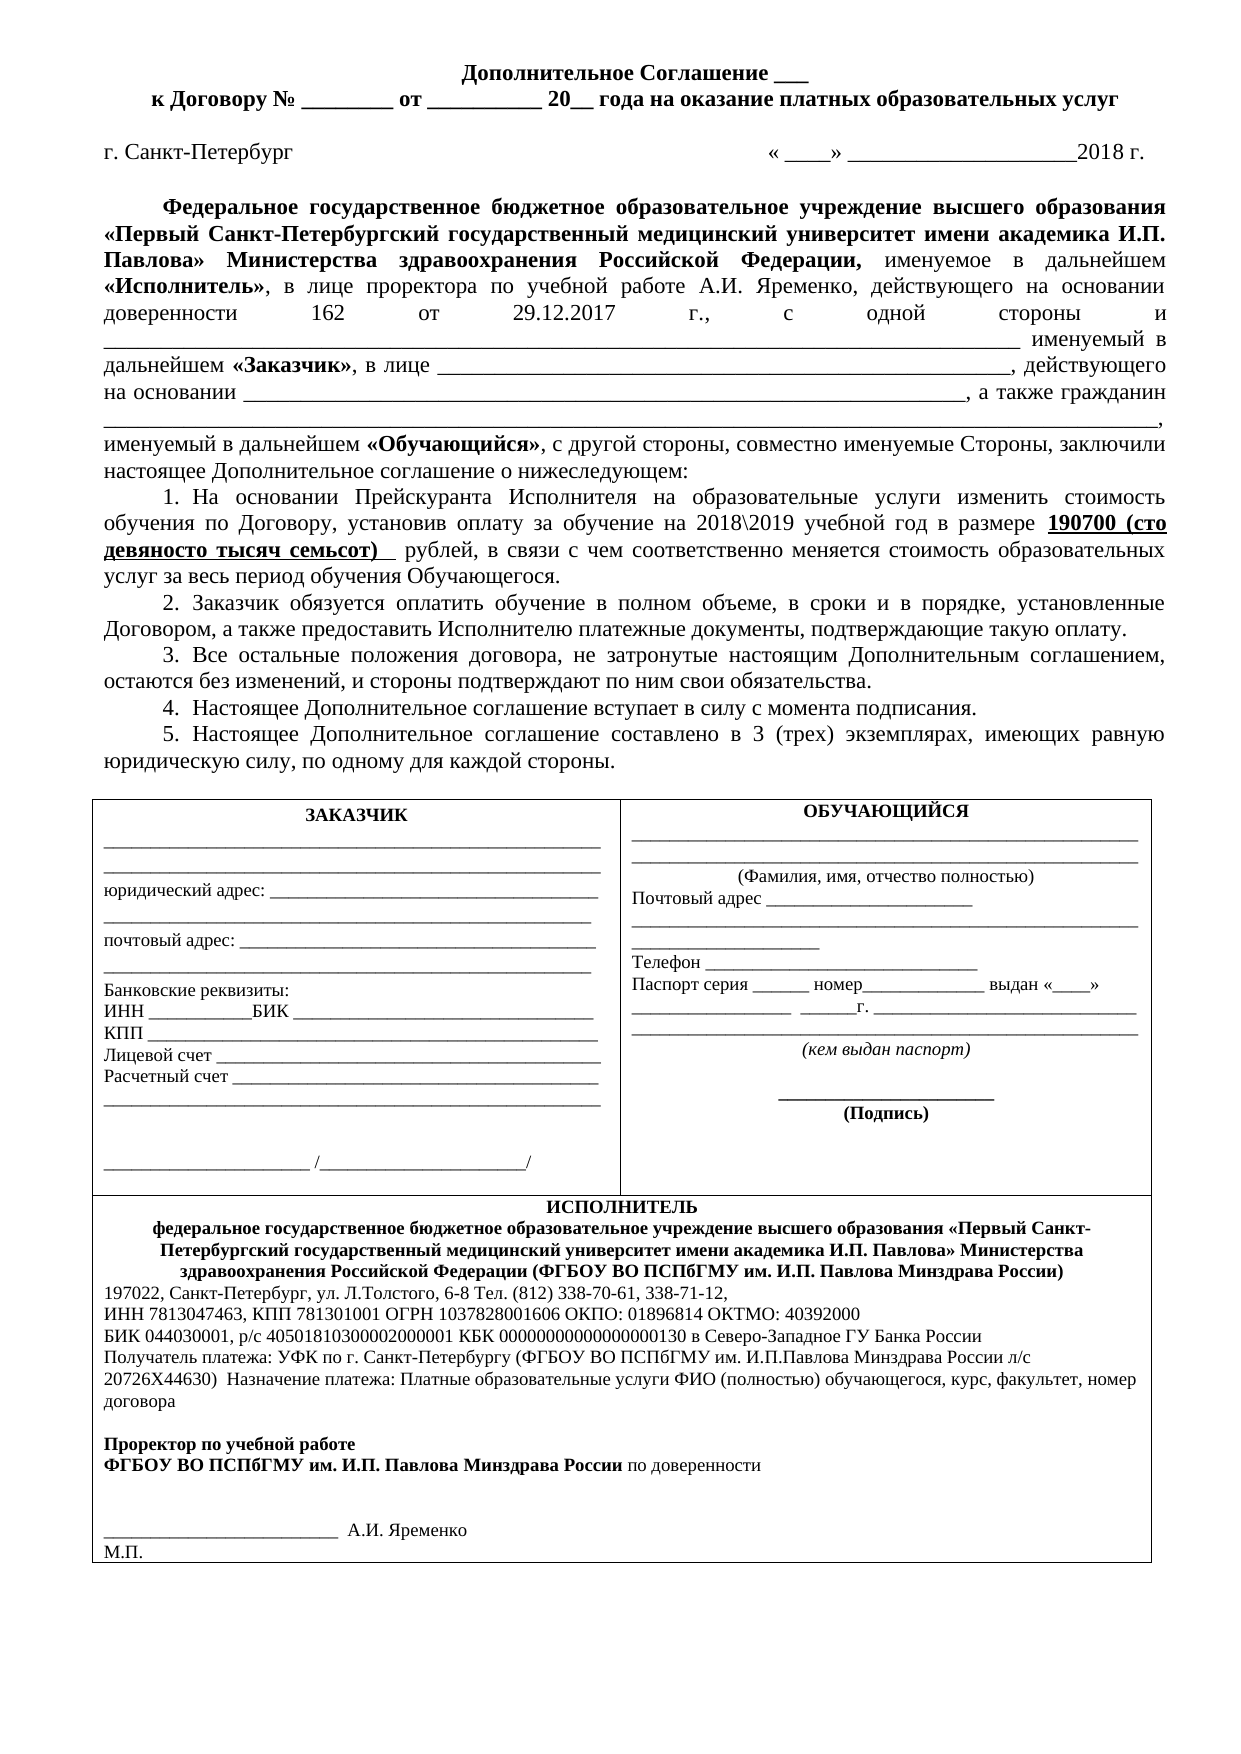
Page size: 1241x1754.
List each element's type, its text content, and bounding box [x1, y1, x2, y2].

subtitle Дополнительное Соглашение ___ [103, 59, 1167, 85]
text Федеральное государственное бюджетное образовательное учреждение высшего образования «Первый Санкт-Петербургский государственный медицинский университет имени академика И.П. Павлова» Министерства здравоохранения Российской Федерации, именуемое в дальнейшем «Исполнитель», в лице проректора по учебной работе А.И. Яременко, действующего на основании доверенности 162 от 29.12.2017 г., с одной стороны и ________________________________________________________________________________ именуемый в дальнейшем «Заказчик», в лице __________________________________________________, действующего на основании _______________________________________________________________, а также гражданин ____________________________________________________________________________________________, именуемый в дальнейшем «Обучающийся», с другой стороны, совместно именуемые Стороны, заключили настоящее Дополнительное соглашение о нижеследующем: [103, 193, 1167, 483]
text г. Санкт-Петербург « ____» ____________________2018 г. [47, 138, 1167, 164]
table_header ЗАКАЗЧИК __________________________________________________________________________________________________________ юридический адрес: ___________________________________ ____________________________________________________ почтовый адрес: ______________________________________ ____________________________________________________ Банковские реквизиты: ИНН ___________БИК ________________________________ КПП ________________________________________________ Лицевой счет _________________________________________ Расчетный счет _______________________________________ _____________________________________________________ ______________________ /______________________/ [93, 800, 620, 1194]
table_cell ИСПОЛНИТЕЛЬ федеральное государственное бюджетное образовательное учреждение высшего образования «Первый Санкт-Петербургский государственный медицинский университет имени академика И.П. Павлова» Министерства здравоохранения Российской Федерации (ФГБОУ ВО ПСПбГМУ им. И.П. Павлова Минздрава России) 197022, Санкт-Петербург, ул. Л.Толстого, 6-8 Тел. (812) 338-70-61, 338-71-12, ИНН 7813047463, КПП 781301001 ОГРН 1037828001606 ОКПО: 01896814 ОКТМО: 40392000 БИК 044030001, р/с 40501810300002000001 КБК 00000000000000000130 в Северо-Западное ГУ Банка России Получатель платежа: УФК по г. Санкт-Петербургу (ФГБОУ ВО ПСПбГМУ им. И.П.Павлова Минздрава России л/с 20726Х44630) Назначение платежа: Платные образовательные услуги ФИО (полностью) обучающегося, курс, факультет, номер договора Проректор по учебной работе ФГБОУ ВО ПСПбГМУ им. И.П. Павлова Минздрава России по доверенности _________________________ А.И. Яременко М.П. [93, 1196, 1151, 1562]
list Заказчик обязуется оплатить обучение в полном объеме, в сроки и в порядке, установленные Договором, а также предоставить Исполнителю платежные документы, подтверждающие такую оплату. [103, 588, 1167, 641]
table_header ОБУЧАЮЩИЙСЯ ____________________________________________________________________________________________________________ (Фамилия, имя, отчество полностью) Почтовый адрес ______________________ __________________________________________________________________________ Телефон _____________________________ Паспорт серия ______ номер_____________ выдан «____» _________________ ______г. ____________________________ ______________________________________________________ (кем выдан паспорт) _______________________ (Подпись) [621, 800, 1151, 1194]
list На основании Прейскуранта Исполнителя на образовательные услуги изменить стоимость обучения по Договору, установив оплату за обучение на 2018\2019 учебной год в размере 190700 (сто девяносто тысяч семьсот) рублей, в связи с чем соответственно меняется стоимость образовательных услуг за весь период обучения Обучающегося. [103, 483, 1167, 588]
list Настоящее Дополнительное соглашение составлено в 3 (трех) экземплярах, имеющих равную юридическую силу, по одному для каждой стороны. [103, 720, 1167, 773]
list Все остальные положения договора, не затронутые настоящим Дополнительным соглашением, остаются без изменений, и стороны подтверждают по ним свои обязательства. [103, 641, 1167, 694]
subtitle к Договору № ________ от __________ 20__ года на оказание платных образовательных услуг [103, 85, 1167, 112]
list Настоящее Дополнительное соглашение вступает в силу с момента подписания. [103, 694, 1167, 720]
